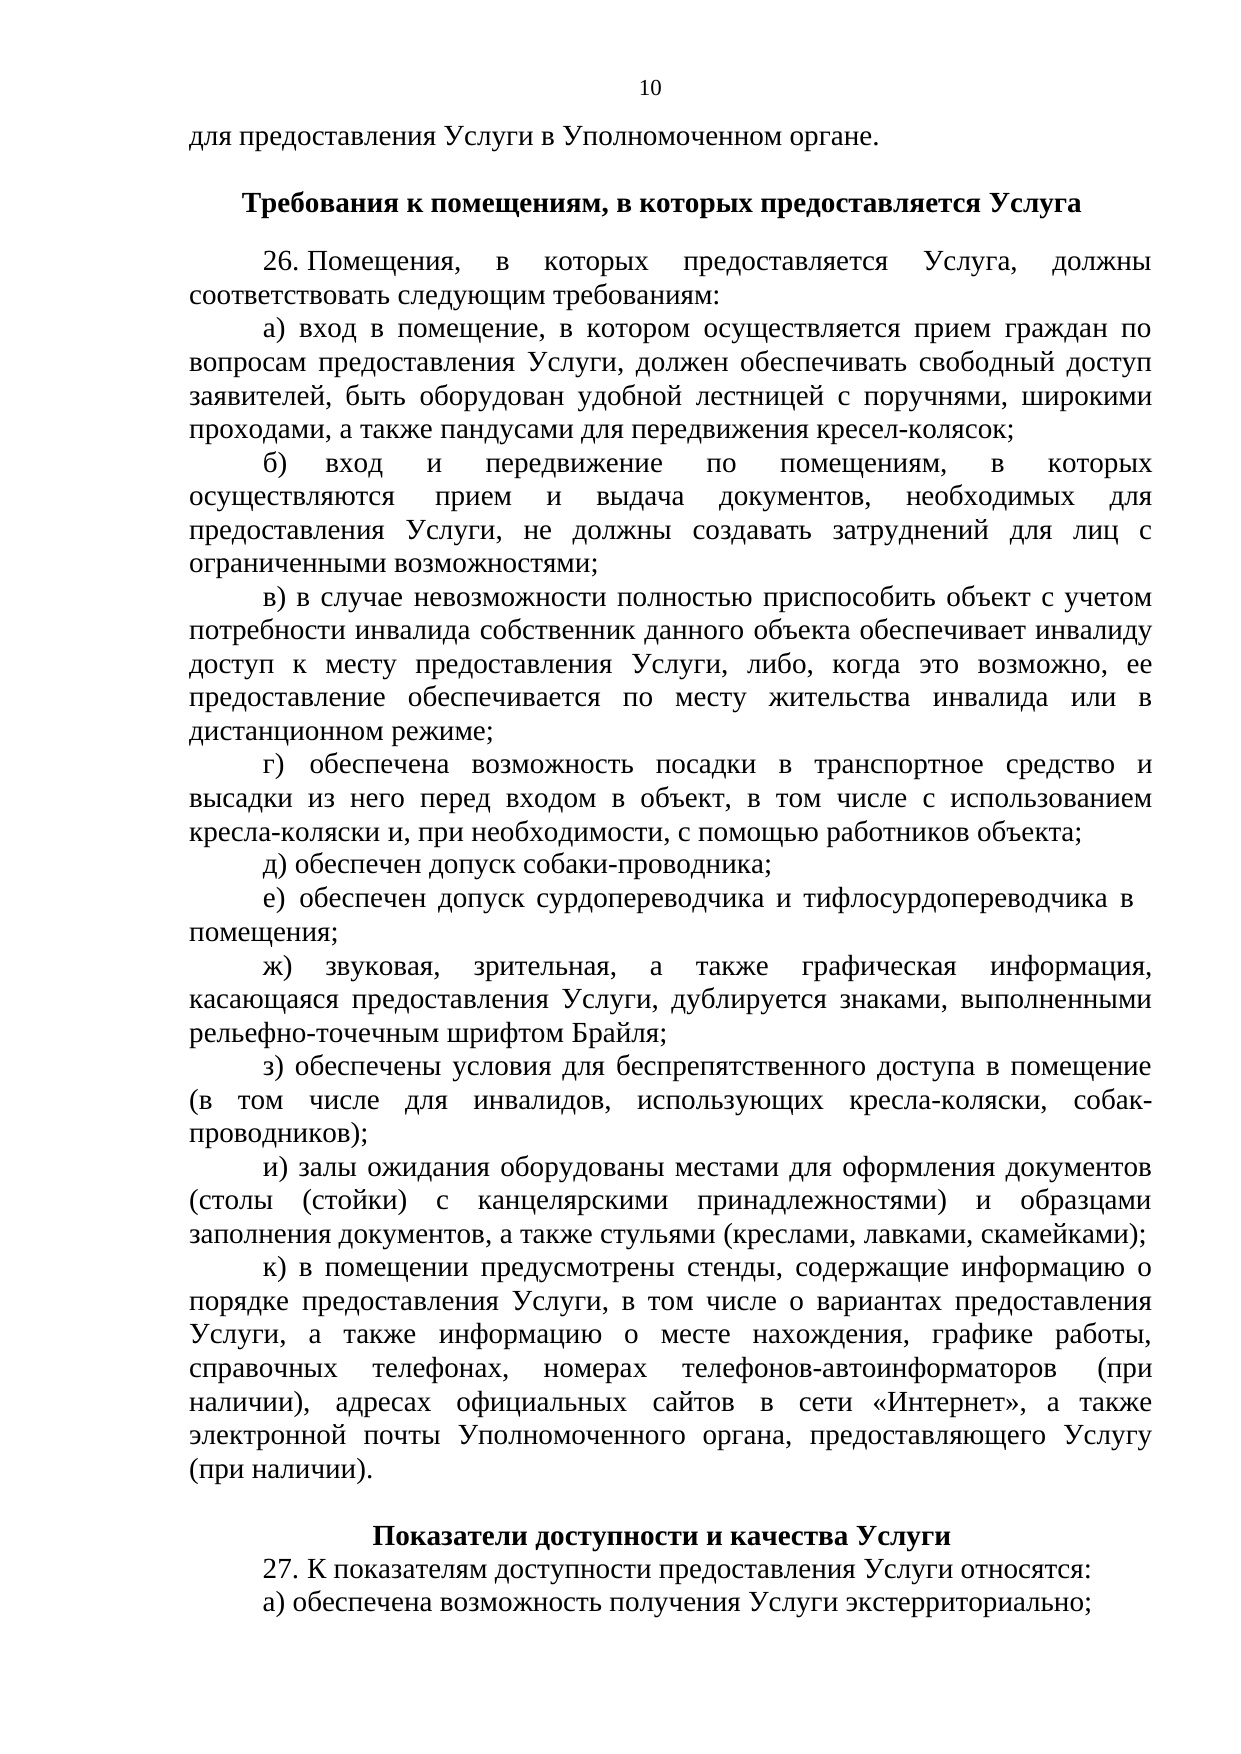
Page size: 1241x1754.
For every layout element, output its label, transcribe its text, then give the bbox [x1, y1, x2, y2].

text и) залы ожидания оборудованы местами для оформления документов (столы (стойки) с канцелярскими принадлежностями) и образцами заполнения документов, а также стульями (креслами, лавками, скамейками); [189, 1149, 1152, 1249]
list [189, 118, 1152, 152]
text в) в случае невозможности полностью приспособить объект с учетом потребности инвалида собственник данного объекта обеспечивает инвалиду доступ к месту предоставления Услуги, либо, когда это возможно, ее предоставление обеспечивается по месту жительства инвалида или в дистанционном режиме; [189, 579, 1152, 747]
text з) обеспечены условия для беспрепятственного доступа в помещение (в том числе для инвалидов, использующих кресла-коляски, собак-проводников); [189, 1048, 1152, 1149]
text а) вход в помещение, в котором осуществляется прием граждан по вопросам предоставления Услуги, должен обеспечивать свободный доступ заявителей, быть оборудован удобной лестницей с поручнями, широкими проходами, а также пандусами для передвижения кресел-колясок; [189, 311, 1152, 445]
text б) вход и передвижение по помещениям, в которых осуществляются прием и выдача документов, необходимых для предоставления Услуги, не должны создавать затруднений для лиц с ограниченными возможностями; [189, 445, 1152, 579]
text ж) звуковая, зрительная, а также графическая информация, касающаяся предоставления Услуги, дублируется знаками, выполненными рельефно-точечным шрифтом Брайля; [189, 948, 1152, 1048]
subtitle Требования к помещениям, в которых предоставляется Услуга [194, 185, 1129, 219]
list Помещения, в которых предоставляется Услуга, должны соответствовать следующим требованиям: [189, 243, 1152, 311]
text а) обеспечена возможность получения Услуги экстерриториально; [262, 1585, 1152, 1618]
text г) обеспечена возможность посадки в транспортное средство и высадки из него перед входом в объект, в том числе с использованием кресла-коляски и, при необходимости, с помощью работников объекта; [189, 747, 1152, 847]
text е) обеспечен допуск сурдопереводчика и тифлосурдопереводчика в помещения; [189, 881, 1134, 948]
text к) в помещении предусмотрены стенды, содержащие информацию о порядке предоставления Услуги, в том числе о вариантах предоставления Услуги, а также информацию о месте нахождения, графике работы, справочных телефонах, номерах телефонов-автоинформаторов (при наличии), адресах официальных сайтов в сети «Интернет», а также электронной почты Уполномоченного органа, предоставляющего Услугу (при наличии). [189, 1249, 1152, 1484]
text д) обеспечен допуск собаки-проводника; [263, 847, 1152, 881]
list К показателям доступности предоставления Услуги относятся: [262, 1551, 1152, 1585]
subtitle Показатели доступности и качества Услуги [194, 1518, 1129, 1551]
